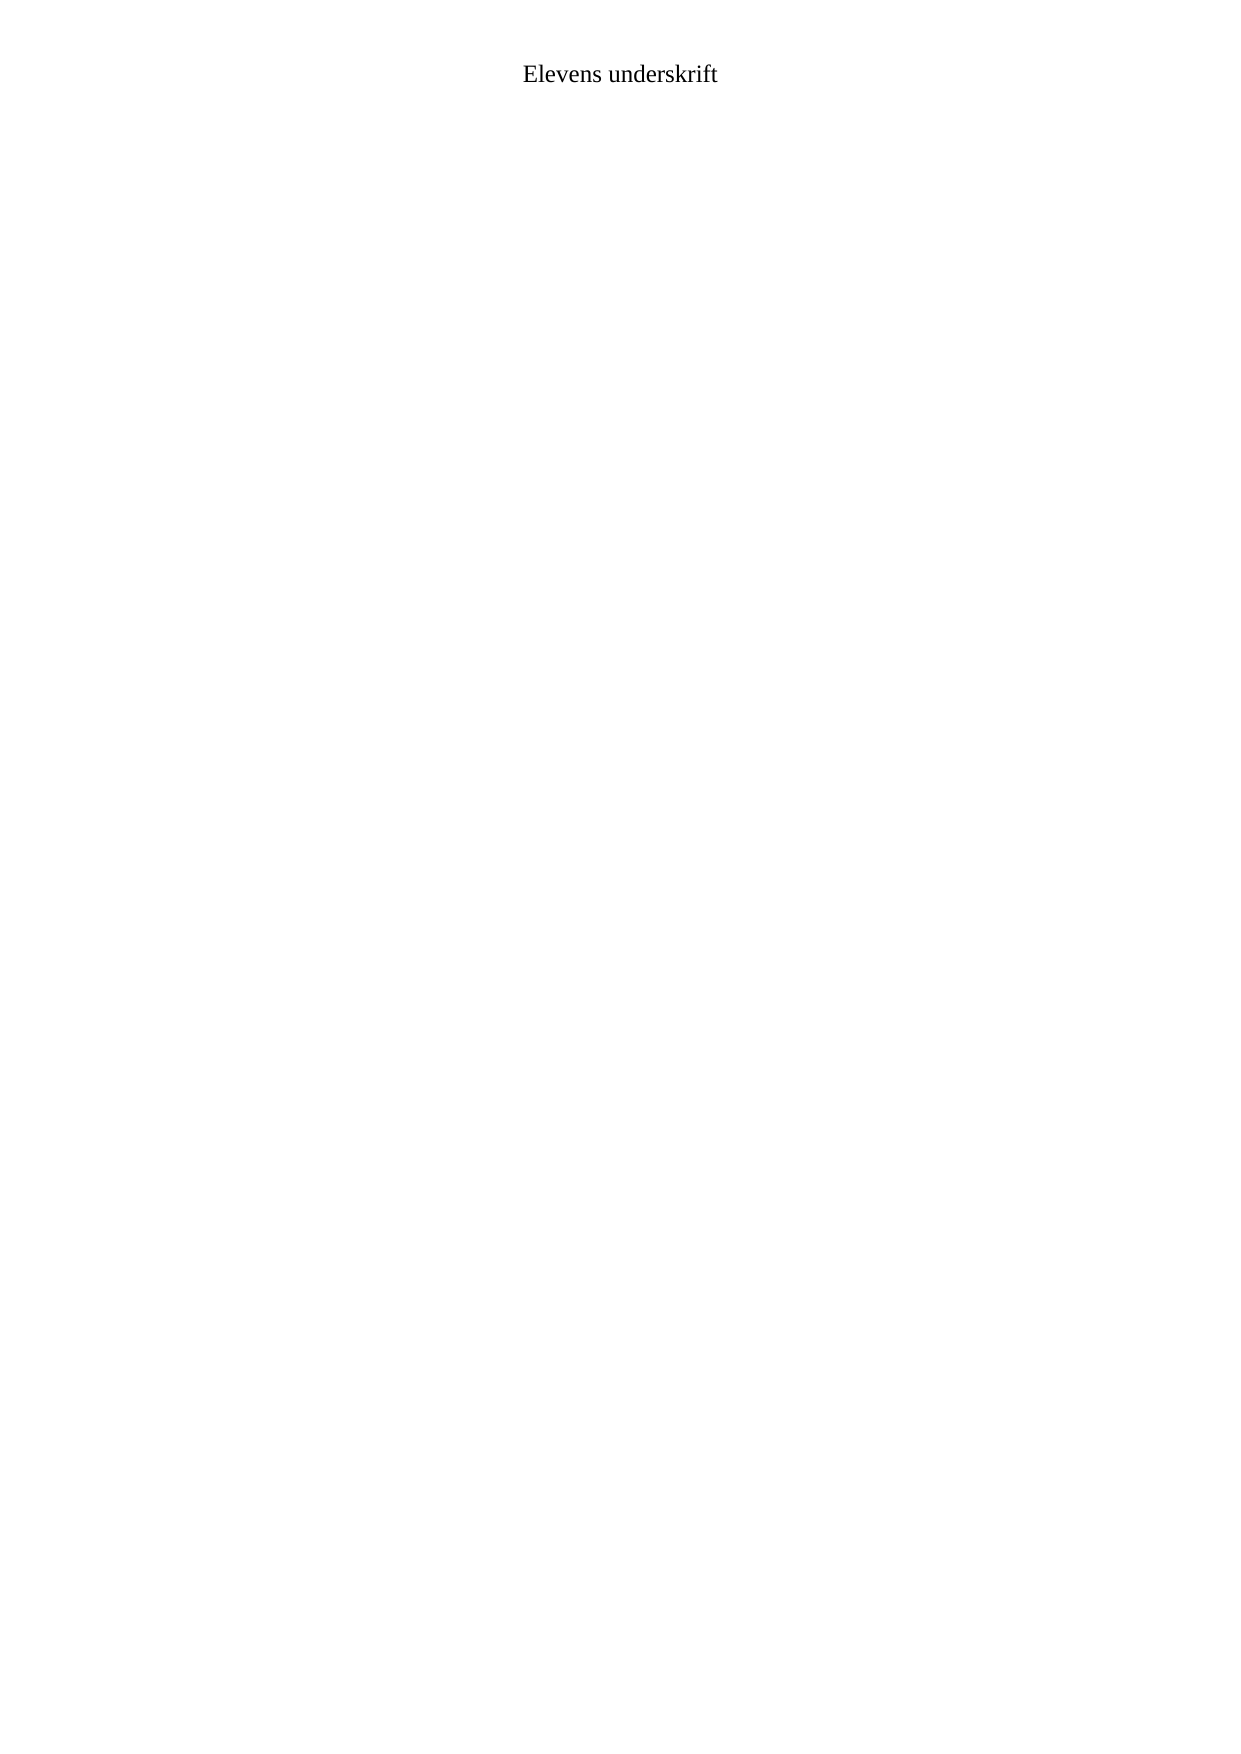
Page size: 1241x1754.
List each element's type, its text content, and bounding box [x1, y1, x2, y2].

text Elevens underskrift [118, 59, 1122, 88]
